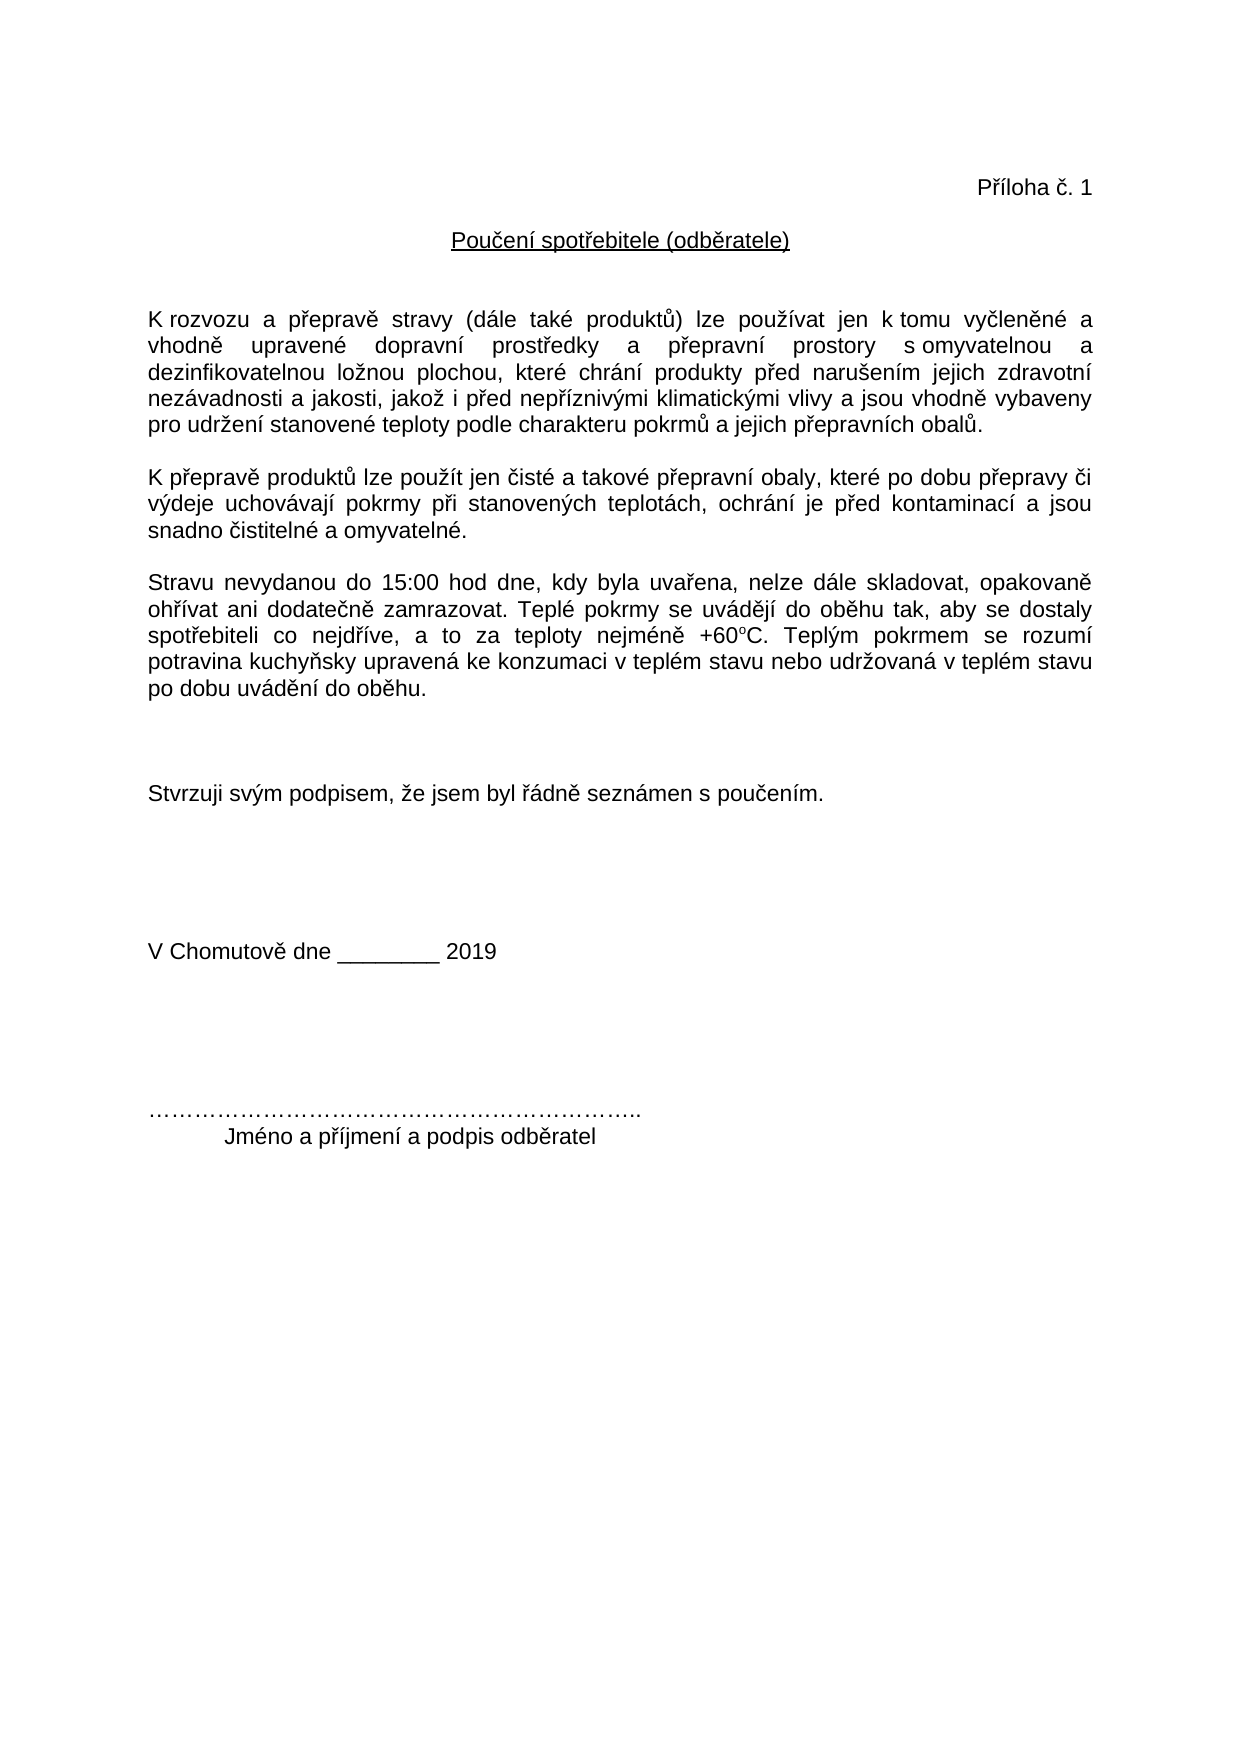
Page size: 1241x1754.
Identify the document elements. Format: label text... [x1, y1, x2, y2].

text Stravu nevydanou do 15:00 hod dne, kdy byla uvařena, nelze dále skladovat, opakovaně ohřívat ani dodatečně zamrazovat. Teplé pokrmy se uvádějí do oběhu tak, aby se dostaly spotřebiteli co nejdříve, a to za teploty nejméně +60oC. Teplým pokrmem se rozumí potravina kuchyňsky upravená ke konzumaci v teplém stavu nebo udržovaná v teplém stavu po dobu uvádění do oběhu. [148, 569, 1093, 701]
text Jméno a příjmení a podpis odběratel [148, 1123, 1093, 1149]
text V Chomutově dne ________ 2019 [148, 938, 1093, 964]
text Poučení spotřebitele (odběratele) [148, 227, 1093, 253]
text ……………………………………………………….. [148, 1096, 1093, 1123]
text K přepravě produktů lze použít jen čisté a takové přepravní obaly, které po dobu přepravy či výdeje uchovávají pokrmy při stanovených teplotách, ochrání je před kontaminací a jsou snadno čistitelné a omyvatelné. [148, 464, 1093, 543]
text Stvrzuji svým podpisem, že jsem byl řádně seznámen s poučením. [148, 780, 1093, 806]
text Příloha č. 1 [148, 174, 1093, 200]
text K rozvozu a přepravě stravy (dále také produktů) lze používat jen k tomu vyčleněné a vhodně upravené dopravní prostředky a přepravní prostory s omyvatelnou a dezinfikovatelnou ložnou plochou, které chrání produkty před narušením jejich zdravotní nezávadnosti a jakosti, jakož i před nepříznivými klimatickými vlivy a jsou vhodně vybaveny pro udržení stanovené teploty podle charakteru pokrmů a jejich přepravních obalů. [148, 306, 1093, 437]
